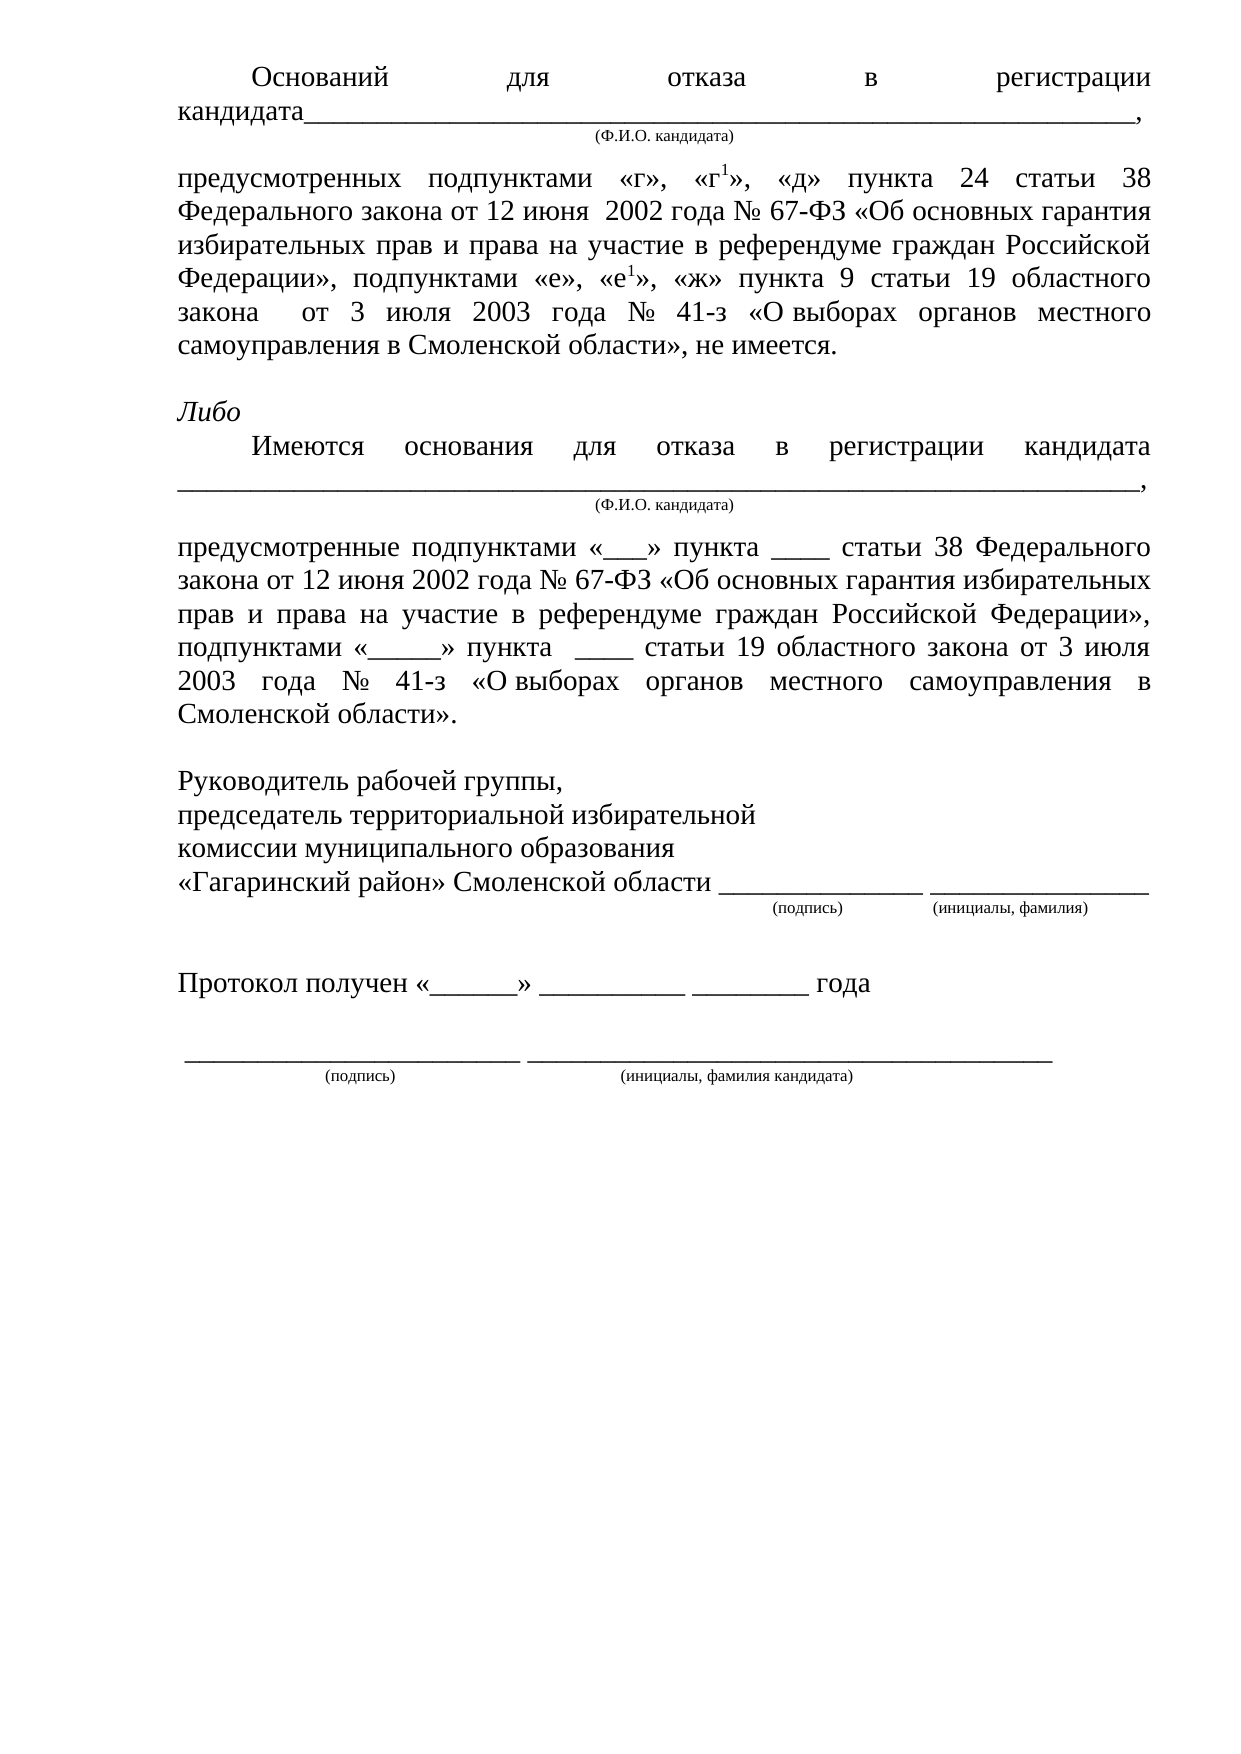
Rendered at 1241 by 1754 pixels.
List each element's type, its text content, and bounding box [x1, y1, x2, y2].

text (Ф.И.О. кандидата) [177, 126, 1152, 160]
text Либо [177, 394, 1152, 428]
text Руководитель рабочей группы, [177, 763, 1152, 797]
text предусмотренные подпунктами «___» пункта ____ статьи 38 Федерального закона от 12 июня 2002 года № 67-ФЗ «Об основных гарантия избирательных прав и права на участие в референдуме граждан Российской Федерации», подпунктами «_____» пункта ____ статьи 19 областного закона от 3 июля 2003 года № 41-з «О выборах органов местного самоуправления в Смоленской области». [177, 529, 1152, 730]
text председатель территориальной избирательной [177, 797, 1152, 831]
text Протокол получен «______» __________ ________ года [177, 965, 1152, 998]
text _______________________ ____________________________________ [177, 1032, 1152, 1065]
text Имеются основания для отказа в регистрации кандидата __________________________________________________________________, [177, 428, 1152, 495]
text Оснований для отказа в регистрации кандидата_________________________________________________________, [177, 59, 1152, 126]
text предусмотренных подпунктами «г», «г1», «д» пункта 24 статьи 38 Федерального закона от 12 июня 2002 года № 67-ФЗ «Об основных гарантия избирательных прав и права на участие в референдуме граждан Российской Федерации», подпунктами «е», «е1», «ж» пункта 9 статьи 19 областного закона от 3 июля 2003 года № 41-з «О выборах органов местного самоуправления в Смоленской области», не имеется. [177, 160, 1152, 361]
text (подпись) (инициалы, фамилия кандидата) [251, 1065, 1152, 1099]
text комиссии муниципального образования [177, 831, 1152, 864]
text (подпись) (инициалы, фамилия) [768, 898, 1152, 931]
text (Ф.И.О. кандидата) [177, 495, 1152, 529]
text «Гагаринский район» Смоленской области ______________ _______________ [177, 864, 1152, 898]
